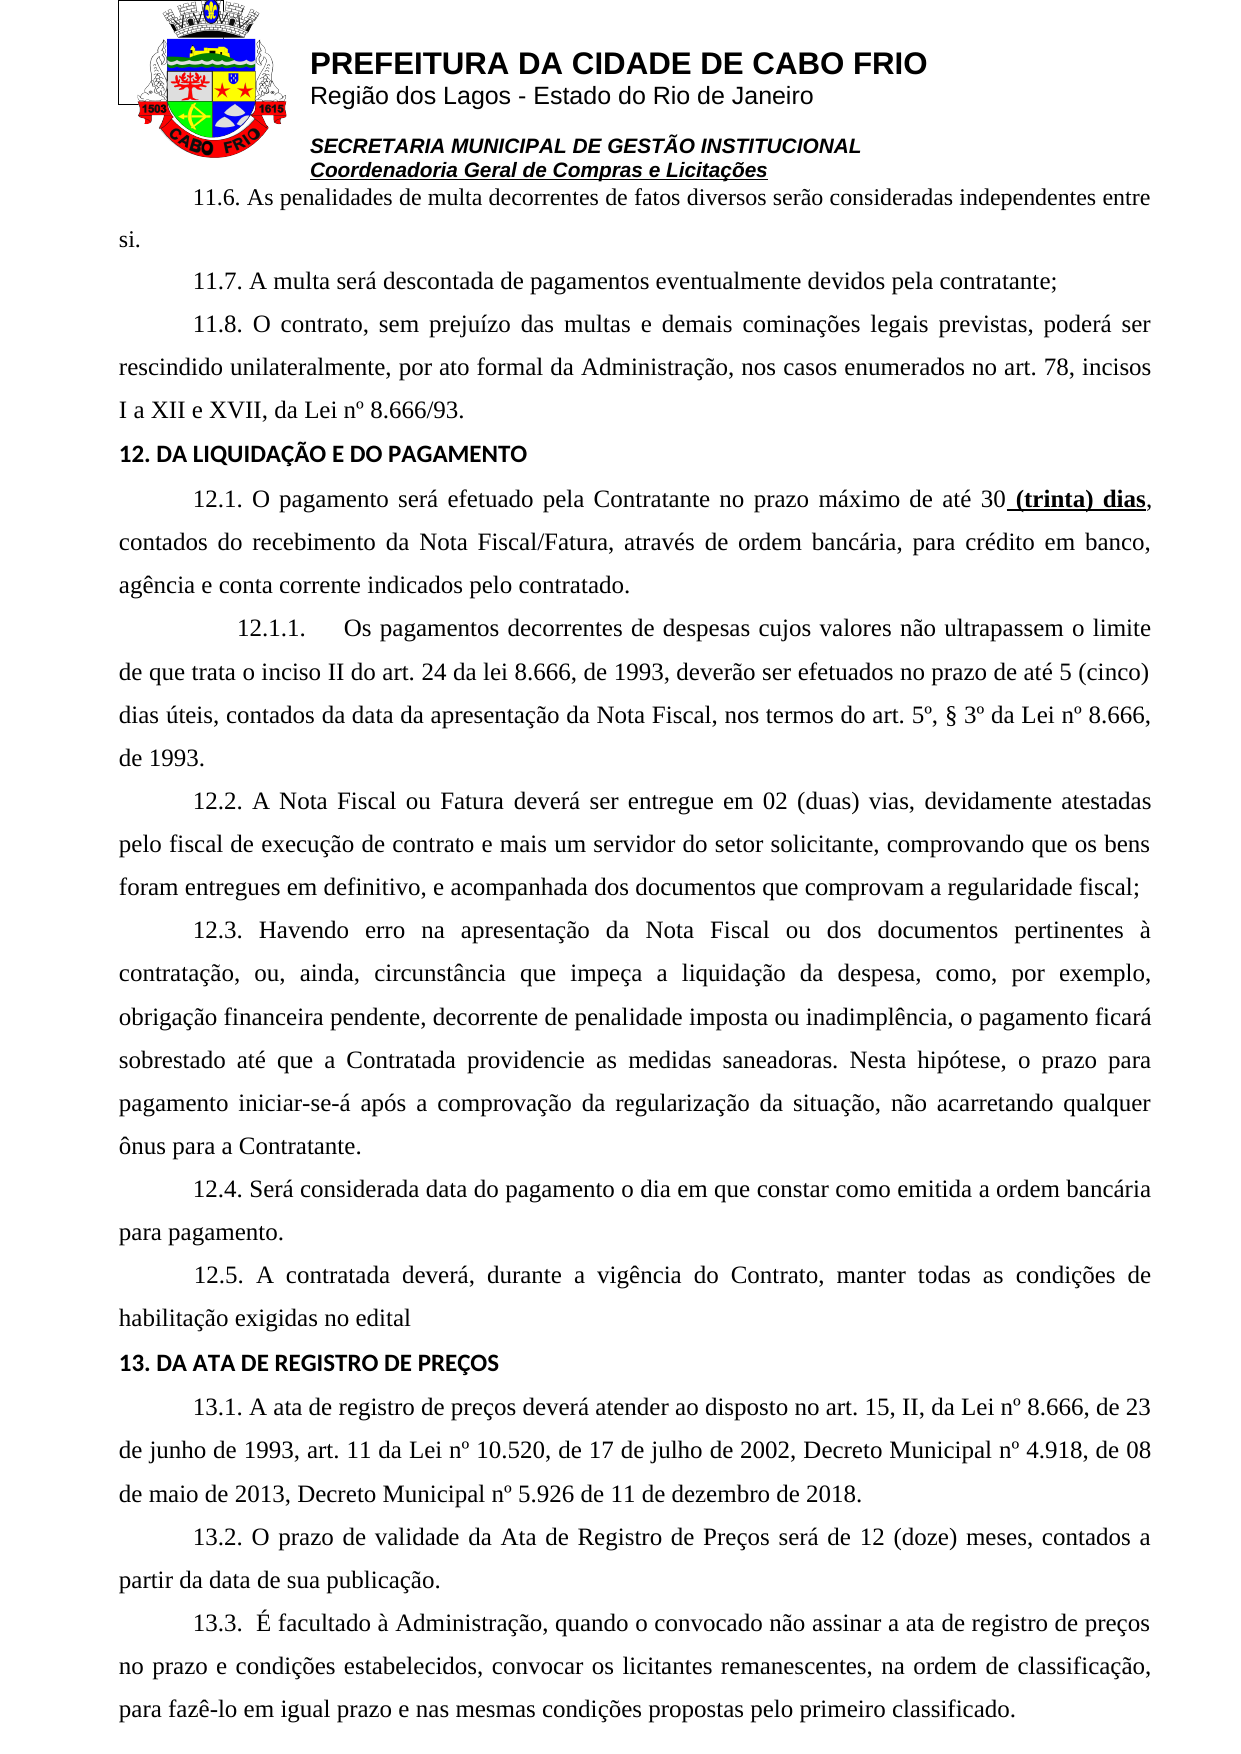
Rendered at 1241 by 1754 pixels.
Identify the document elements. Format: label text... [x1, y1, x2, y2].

list DA LIQUIDAÇÃO E DO PAGAMENTO [119, 438, 1152, 469]
text 12.5. A contratada deverá, durante a vigência do Contrato, manter todas as condições de habilitação exigidas no edital [119, 1260, 1152, 1332]
text 13.3. É facultado à Administração, quando o convocado não assinar a ata de registro de preços no prazo e condições estabelecidos, convocar os licitantes remanescentes, na ordem de classificação, para fazê-lo em igual prazo e nas mesmas condições propostas pelo primeiro classificado. [119, 1608, 1152, 1723]
text 13.2. O prazo de validade da Ata de Registro de Preços será de 12 (doze) meses, contados a partir da data de sua publicação. [119, 1522, 1152, 1594]
text 13.1. A ata de registro de preços deverá atender ao disposto no art. 15, II, da Lei nº 8.666, de 23 de junho de 1993, art. 11 da Lei nº 10.520, de 17 de julho de 2002, Decreto Municipal nº 4.918, de 08 de maio de 2013, Decreto Municipal nº 5.926 de 11 de dezembro de 2018. [119, 1392, 1152, 1507]
text 11.8. O contrato, sem prejuízo das multas e demais cominações legais previstas, poderá ser rescindido unilateralmente, por ato formal da Administração, nos casos enumerados no art. 78, incisos I a XII e XVII, da Lei nº 8.666/93. [119, 309, 1152, 424]
text 12.4. Será considerada data do pagamento o dia em que constar como emitida a ordem bancária para pagamento. [119, 1174, 1152, 1246]
text 12.1. O pagamento será efetuado pela Contratante no prazo máximo de até 30 (trinta) dias, contados do recebimento da Nota Fiscal/Fatura, através de ordem bancária, para crédito em banco, agência e conta corrente indicados pelo contratado. [119, 484, 1152, 599]
text 12.3. Havendo erro na apresentação da Nota Fiscal ou dos documentos pertinentes à contratação, ou, ainda, circunstância que impeça a liquidação da despesa, como, por exemplo, obrigação financeira pendente, decorrente de penalidade imposta ou inadimplência, o pagamento ficará sobrestado até que a Contratada providencie as medidas saneadoras. Nesta hipótese, o prazo para pagamento iniciar-se-á após a comprovação da regularização da situação, não acarretando qualquer ônus para a Contratante. [119, 915, 1152, 1160]
text 11.7. A multa será descontada de pagamentos eventualmente devidos pela contratante; [119, 266, 1152, 295]
text 11.6. As penalidades de multa decorrentes de fatos diversos serão consideradas independentes entre si. [119, 183, 1152, 252]
text 12.1.1. Os pagamentos decorrentes de despesas cujos valores não ultrapassem o limite de que trata o inciso II do art. 24 da lei 8.666, de 1993, deverão ser efetuados no prazo de até 5 (cinco) dias úteis, contados da data da apresentação da Nota Fiscal, nos termos do art. 5º, § 3º da Lei nº 8.666, de 1993. [119, 613, 1152, 772]
list DA ATA DE REGISTRO DE PREÇOS [119, 1347, 1152, 1377]
text 12.2. A Nota Fiscal ou Fatura deverá ser entregue em 02 (duas) vias, devidamente atestadas pelo fiscal de execução de contrato e mais um servidor do setor solicitante, comprovando que os bens foram entregues em definitivo, e acompanhada dos documentos que comprovam a regularidade fiscal; [119, 786, 1152, 901]
